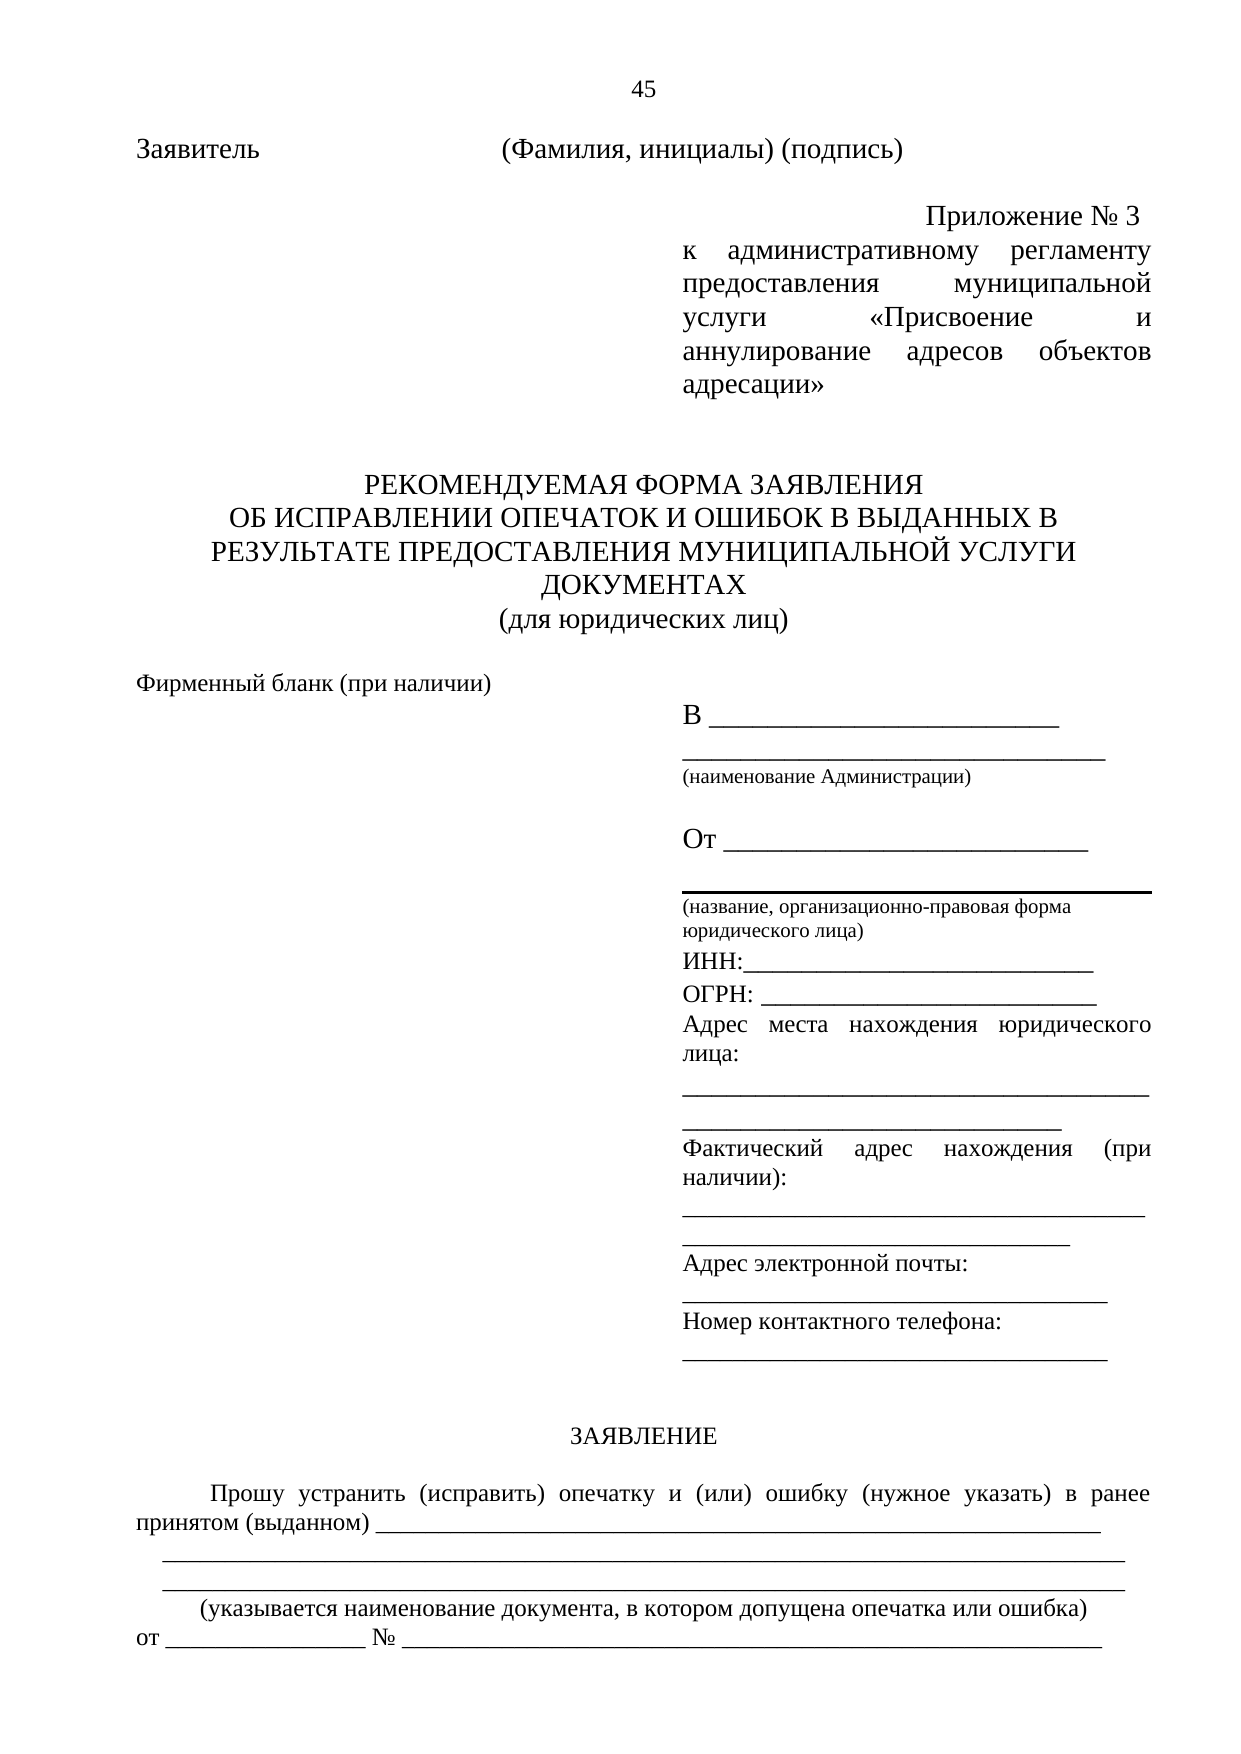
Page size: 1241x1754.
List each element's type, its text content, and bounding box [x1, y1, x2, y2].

text _____________________________ [682, 730, 1152, 764]
text ЗАЯВЛЕНИЕ [136, 1421, 1152, 1450]
table_cell Заявитель [125, 131, 490, 165]
text Прошу устранить (исправить) опечатку и (или) ошибку (нужное указать) в ранее принятом (выданном) __________________________________________________________ [136, 1478, 1152, 1536]
text Адрес места нахождения юридического лица: [682, 1009, 1152, 1066]
text __________________________________ [682, 1335, 1152, 1363]
text (название, организационно-правовая форма юридического лица) [682, 894, 1152, 942]
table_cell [490, 131, 1140, 165]
text РЕКОМЕНДУЕМАЯ ФОРМА ЗАЯВЛЕНИЯ [136, 467, 1152, 500]
text _____________________________________________________________________________ _____________________________________________________________________________ (указывается наименование документа, в котором допущена опечатка или ошибка) [136, 1536, 1152, 1622]
text ИНН:________________________ [682, 942, 1152, 975]
text Фирменный бланк (при наличии) [136, 668, 1152, 697]
text __________________________________________________________ [682, 1066, 1152, 1133]
text В ________________________ [682, 697, 1152, 730]
text ОГРН: _______________________ [682, 975, 1152, 1009]
text к административному регламенту предоставления муниципальной услуги «Присвоение и аннулирование адресов объектов адресации» [682, 232, 1152, 400]
text ОБ ИСПРАВЛЕНИИ ОПЕЧАТОК И ОШИБОК В ВЫДАННЫХ В РЕЗУЛЬТАТЕ ПРЕДОСТАВЛЕНИЯ МУНИЦИПАЛЬНОЙ УСЛУГИ ДОКУМЕНТАХ [136, 500, 1152, 601]
text Приложение № 3 [903, 198, 1152, 232]
text (наименование Администрации) [682, 764, 1152, 788]
text ____________________________________________________________________ [682, 1191, 1152, 1248]
text Адрес электронной почты: [682, 1248, 1152, 1277]
text Номер контактного телефона: [682, 1306, 1152, 1335]
text Фактический адрес нахождения (при наличии): [682, 1133, 1152, 1191]
text от ________________ № ________________________________________________________ [136, 1622, 1152, 1651]
text (для юридических лиц) [136, 601, 1152, 634]
text __________________________________ [682, 1277, 1152, 1306]
text От _________________________ [682, 821, 1152, 855]
